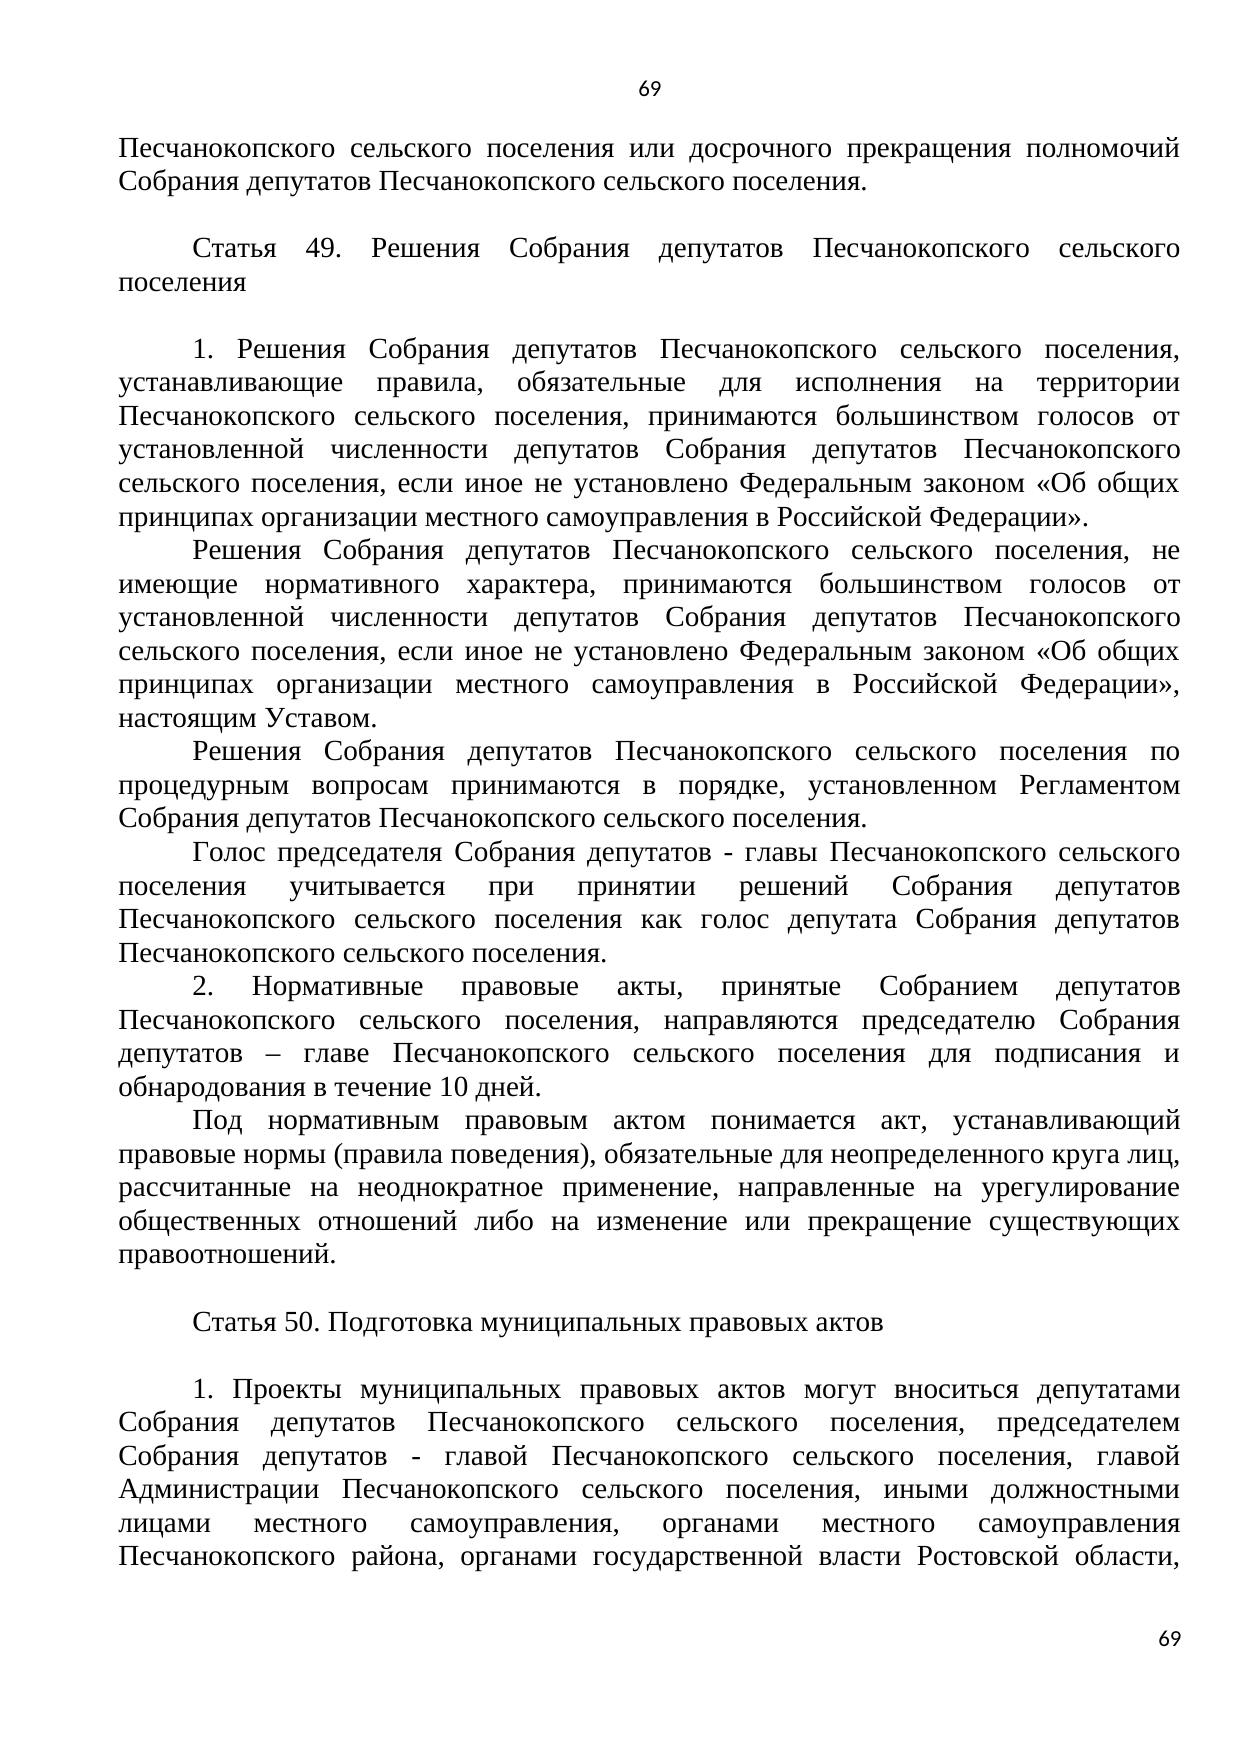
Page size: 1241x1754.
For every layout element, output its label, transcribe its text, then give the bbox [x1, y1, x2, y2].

text Решения Собрания депутатов Песчанокопского сельского поселения по процедурным вопросам принимаются в порядке, установленном Регламентом Собрания депутатов Песчанокопского сельского поселения. [118, 733, 1181, 834]
text Голос председателя Собрания депутатов - главы Песчанокопского сельского поселения учитывается при принятии решений Собрания депутатов Песчанокопского сельского поселения как голос депутата Собрания депутатов Песчанокопского сельского поселения. [118, 834, 1181, 968]
text Решения Собрания депутатов Песчанокопского сельского поселения, не имеющие нормативного характера, принимаются большинством голосов от установленной численности депутатов Собрания депутатов Песчанокопского сельского поселения, если иное не установлено Федеральным законом «Об общих принципах организации местного самоуправления в Российской Федерации», настоящим Уставом. [118, 532, 1181, 733]
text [118, 130, 1181, 197]
text Под нормативным правовым актом понимается акт, устанавливающий правовые нормы (правила поведения), обязательные для неопределенного круга лиц, рассчитанные на неоднократное применение, направленные на урегулирование общественных отношений либо на изменение или прекращение существующих правоотношений. [118, 1102, 1181, 1270]
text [118, 1371, 1181, 1572]
text Статья 50. Подготовка муниципальных правовых актов [118, 1304, 1181, 1337]
text Статья 49. Решения Собрания депутатов Песчанокопского сельского поселения [118, 230, 1181, 297]
text 1. Решения Собрания депутатов Песчанокопского сельского поселения, устанавливающие правила, обязательные для исполнения на территории Песчанокопского сельского поселения, принимаются большинством голосов от установленной численности депутатов Собрания депутатов Песчанокопского сельского поселения, если иное не установлено Федеральным законом «Об общих принципах организации местного самоуправления в Российской Федерации». [118, 331, 1181, 532]
text 2. Нормативные правовые акты, принятые Собранием депутатов Песчанокопского сельского поселения, направляются председателю Собрания депутатов – главе Песчанокопского сельского поселения для подписания и обнародования в течение 10 дней. [118, 968, 1181, 1102]
